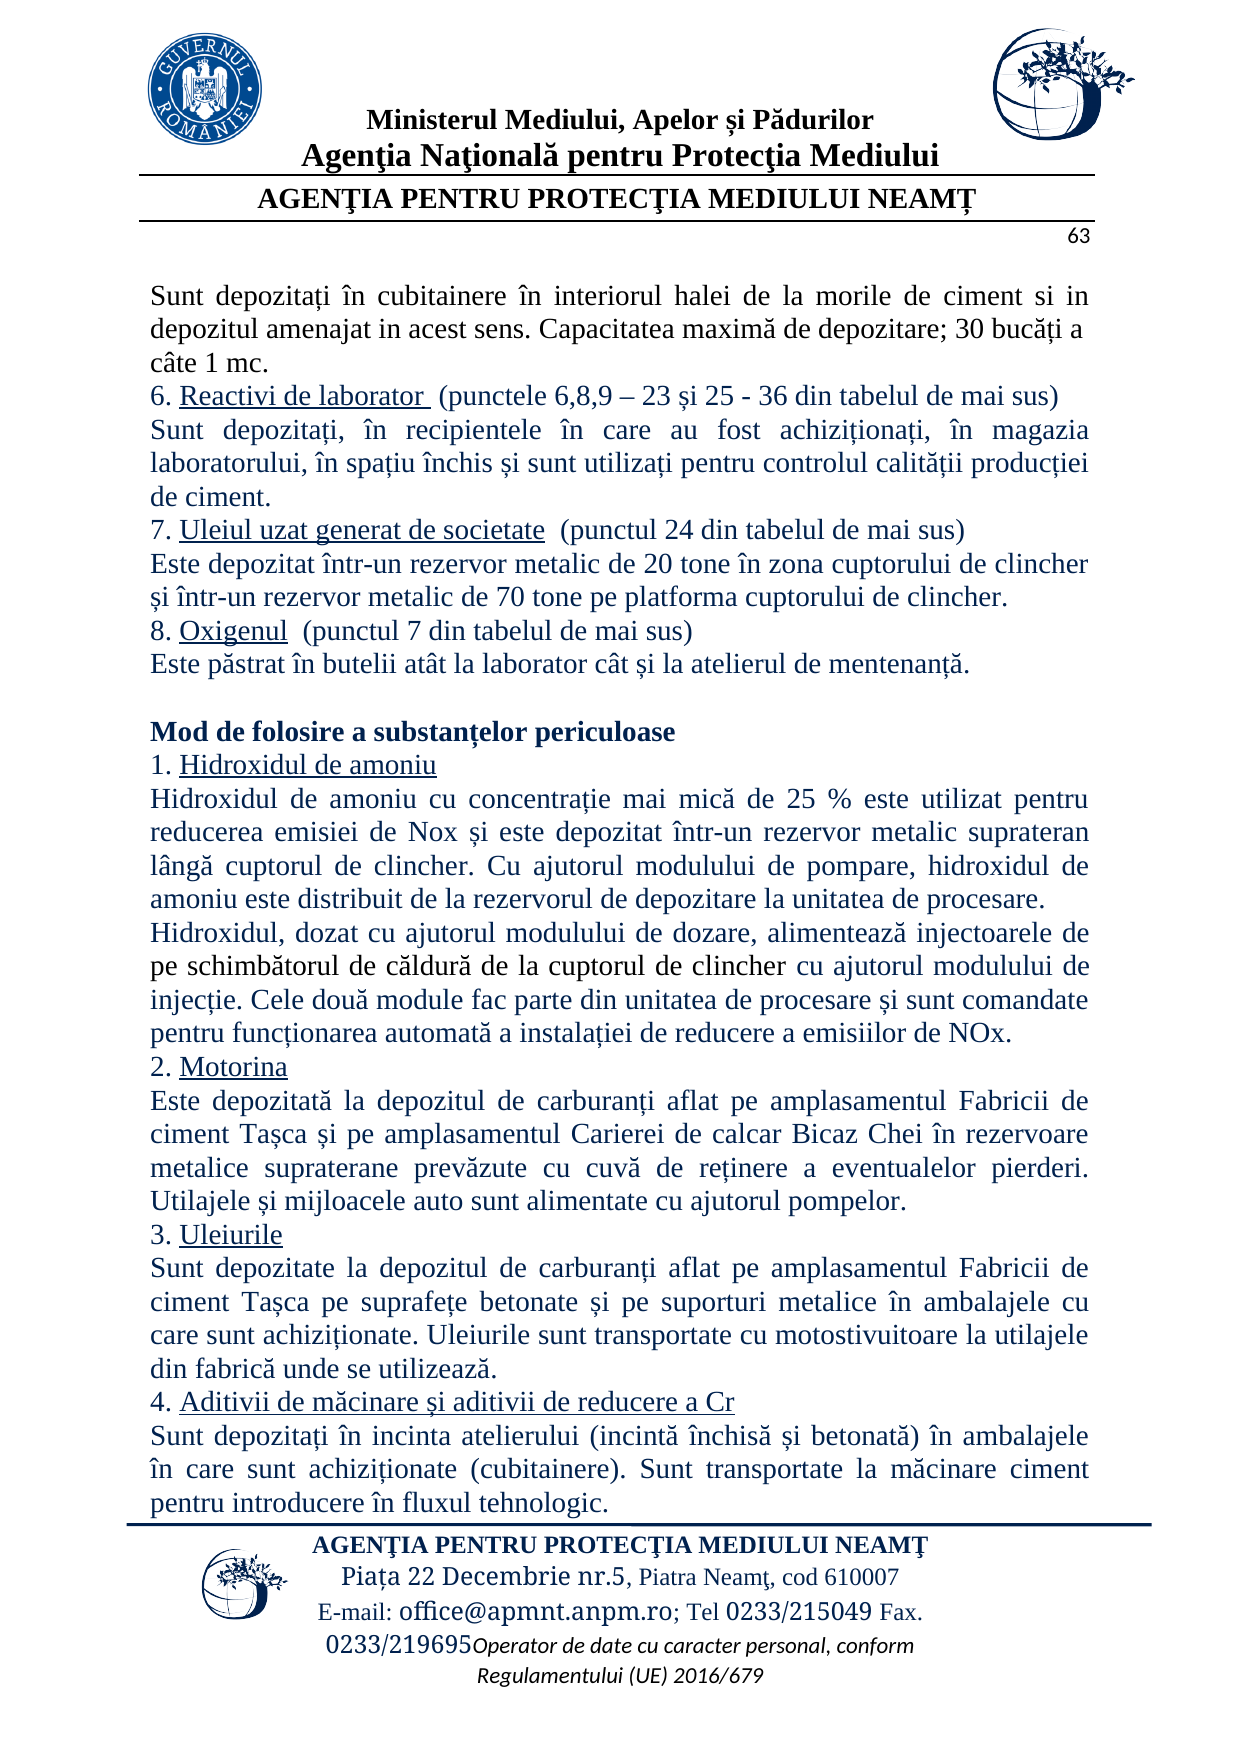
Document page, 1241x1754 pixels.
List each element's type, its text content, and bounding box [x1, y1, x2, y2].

picture [146, 31, 263, 146]
text 4. Aditivii de măcinare și aditivii de reducere a Cr [150, 1384, 1090, 1418]
text 8. Oxigenul (punctul 7 din tabelul de mai sus) [150, 613, 1090, 647]
text Sunt depozitate la depozitul de carburanți aflat pe amplasamentul Fabricii de ciment Tașca pe suprafețe betonate și pe suporturi metalice în ambalajele cu care sunt achiziționate. Uleiurile sunt transportate cu motostivuitoare la utilajele din fabrică unde se utilizează. [150, 1250, 1090, 1384]
text Este păstrat în butelii atât la laborator cât și la atelierul de mentenanță. [150, 647, 1090, 680]
text Hidroxidul de amoniu cu concentrație mai mică de 25 % este utilizat pentru reducerea emisiei de Nox și este depozitat într-un rezervor metalic suprateran lângă cuptorul de clincher. Cu ajutorul modulului de pompare, hidroxidul de amoniu este distribuit de la rezervorul de depozitare la unitatea de procesare. [150, 781, 1090, 915]
text 1. Hidroxidul de amoniu [150, 747, 1090, 781]
text Mod de folosire a substanțelor periculoase [150, 714, 1090, 747]
text Sunt depozitați în incinta atelierului (incintă închisă și betonată) în ambalajele în care sunt achiziționate (cubitainere). Sunt transportate la măcinare ciment pentru introducere în fluxul tehnologic. [150, 1418, 1090, 1519]
text Este depozitat într-un rezervor metalic de 20 tone în zona cuptorului de clincher și într-un rezervor metalic de 70 tone pe platforma cuptorului de clincher. [150, 546, 1090, 613]
text 7. Uleiul uzat generat de societate (punctul 24 din tabelul de mai sus) [150, 512, 1090, 546]
text Este depozitată la depozitul de carburanți aflat pe amplasamentul Fabricii de ciment Tașca și pe amplasamentul Carierei de calcar Bicaz Chei în rezervoare metalice supraterane prevăzute cu cuvă de reținere a eventualelor pierderi. Utilajele și mijloacele auto sunt alimentate cu ajutorul pompelor. [150, 1083, 1090, 1217]
text Hidroxidul, dozat cu ajutorul modulului de dozare, alimentează injectoarele de pe schimbătorul de căldură de la cuptorul de clincher cu ajutorul modulului de injecție. Cele două module fac parte din unitatea de procesare și sunt comandate pentru funcționarea automată a instalației de reducere a emisiilor de NOx. [150, 915, 1090, 1049]
text Sunt depozitați, în recipientele în care au fost achiziționați, în magazia laboratorului, în spațiu închis și sunt utilizați pentru controlul calității producției de ciment. [150, 412, 1090, 512]
text 2. Motorina [150, 1049, 1090, 1083]
text 3. Uleiurile [150, 1217, 1090, 1250]
text Sunt depozitați în cubitainere în interiorul halei de la morile de ciment si in depozitul amenajat in acest sens. Capacitatea maximă de depozitare; 30 bucăți a [150, 278, 1090, 345]
text câte 1 mc. [150, 345, 1090, 378]
text 6. Reactivi de laborator (punctele 6,8,9 – 23 și 25 - 36 din tabelul de mai sus) [150, 378, 1090, 412]
